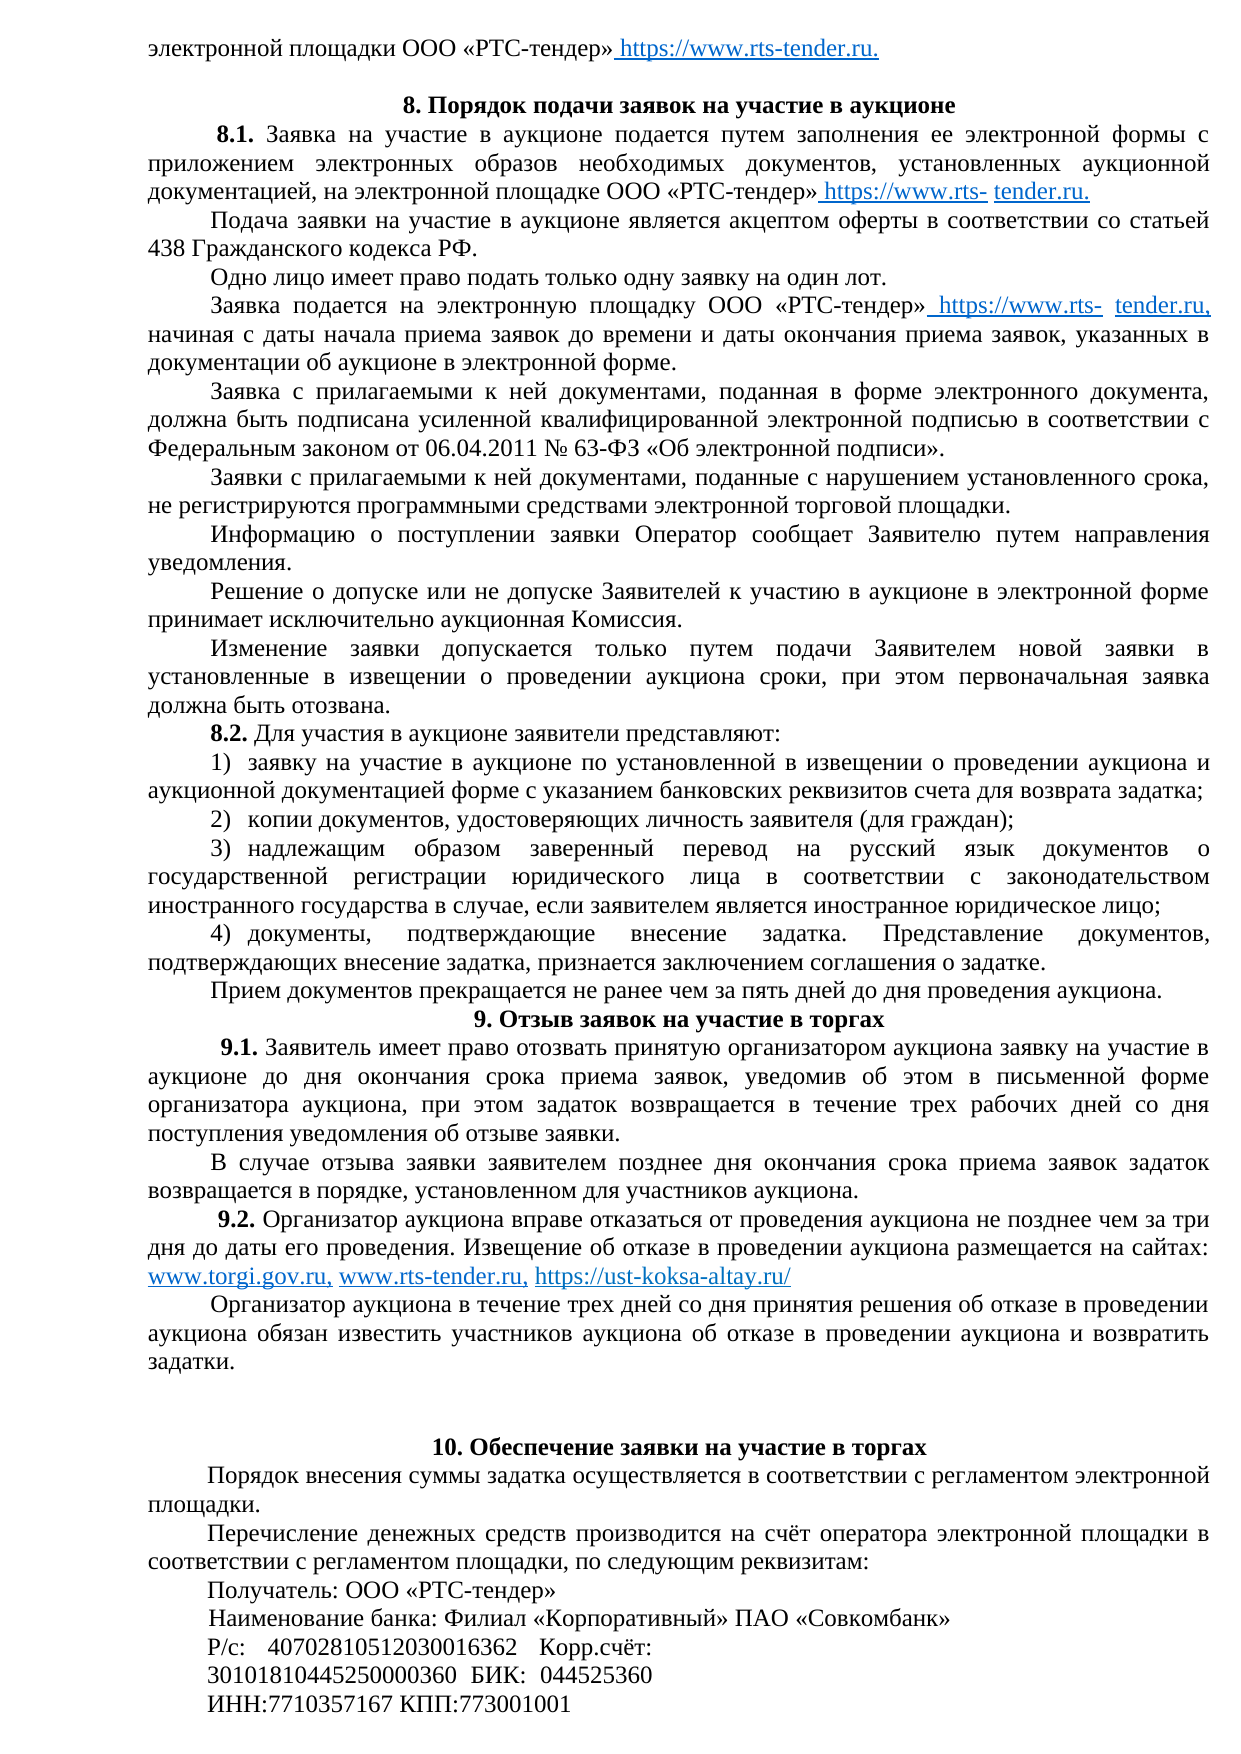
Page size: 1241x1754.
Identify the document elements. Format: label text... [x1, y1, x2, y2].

text Наименование банка: Филиал «Корпоративный» ПАО «Совкомбанк» [148, 1604, 1211, 1632]
text Заявки с прилагаемыми к ней документами, поданные с нарушением установленного срока, не регистрируются программными средствами электронной торговой площадки. [148, 462, 1211, 519]
text Подача заявки на участие в аукционе является акцептом оферты в соответствии со статьей 438 Гражданского кодекса РФ. [148, 205, 1211, 262]
text Изменение заявки допускается только путем подачи Заявителем новой заявки в установленные в извещении о проведении аукциона сроки, при этом первоначальная заявка должна быть отозвана. [148, 633, 1211, 719]
text Получатель: ООО «РТС-тендер» [148, 1575, 1211, 1604]
text Решение о допуске или не допуске Заявителей к участию в аукционе в электронной форме принимает исключительно аукционная Комиссия. [148, 576, 1211, 633]
text Заявка с прилагаемыми к ней документами, поданная в форме электронного документа, должна быть подписана усиленной квалифицированной электронной подписью в соответствии с Федеральным законом от 06.04.2011 № 63-ФЗ «Об электронной подписи». [148, 377, 1211, 462]
text Р/с: 40702810512030016362 Корр.счёт: 30101810445250000360 БИК: 044525360 ИНН:7710357167 КПП:773001001 [207, 1632, 652, 1718]
text Прием документов прекращается не ранее чем за пять дней до дня проведения аукциона. [148, 976, 1211, 1004]
text Организатор аукциона в течение трех дней со дня принятия решения об отказе в проведении аукциона обязан известить участников аукциона об отказе в проведении аукциона и возвратить задатки. [148, 1290, 1211, 1376]
list заявку на участие в аукционе по установленной в извещении о проведении аукциона и аукционной документацией форме с указанием банковских реквизитов счета для возврата задатка; [148, 748, 1211, 805]
text 8.1. Заявка на участие в аукционе подается путем заполнения ее электронной формы с приложением электронных образов необходимых документов, установленных аукционной документацией, на электронной площадке ООО «РТС-тендер» https://www.rts- tender.ru. [148, 120, 1211, 205]
list надлежащим образом заверенный перевод на русский язык документов о государственной регистрации юридического лица в соответствии с законодательством иностранного государства в случае, если заявителем является иностранное юридическое лицо; [148, 833, 1211, 919]
list документы, подтверждающие внесение задатка. Представление документов, подтверждающих внесение задатка, признается заключением соглашения о задатке. [148, 919, 1211, 976]
text 10. Обеспечение заявки на участие в торгах [148, 1433, 1211, 1461]
text Перечисление денежных средств производится на счёт оператора электронной площадки в соответствии с регламентом площадки, по следующим реквизитам: [148, 1518, 1211, 1575]
text Порядок внесения суммы задатка осуществляется в соответствии с регламентом электронной площадки. [148, 1461, 1211, 1518]
text 9.1. Заявитель имеет право отозвать принятую организатором аукциона заявку на участие в аукционе до дня окончания срока приема заявок, уведомив об этом в письменной форме организатора аукциона, при этом задаток возвращается в течение трех рабочих дней со дня поступления уведомления об отзыве заявки. [148, 1033, 1211, 1147]
list копии документов, удостоверяющих личность заявителя (для граждан); [148, 805, 1211, 833]
text 8.2. Для участия в аукционе заявители представляют: [148, 719, 1211, 748]
text 8. Порядок подачи заявок на участие в аукционе [148, 91, 1211, 120]
text 9. Отзыв заявок на участие в торгах [148, 1004, 1211, 1033]
text 9.2. Организатор аукциона вправе отказаться от проведения аукциона не позднее чем за три дня до даты его проведения. Извещение об отказе в проведении аукциона размещается на сайтах: www.torgi.gov.ru, www.rts-tender.ru, https://ust-koksa-altay.ru/ [148, 1204, 1211, 1290]
text Одно лицо имеет право подать только одну заявку на один лот. [148, 262, 1211, 291]
text Заявка подается на электронную площадку ООО «РТС-тендер» https://www.rts- tender.ru, начиная с даты начала приема заявок до времени и даты окончания приема заявок, указанных в документации об аукционе в электронной форме. [148, 291, 1211, 377]
text Информацию о поступлении заявки Оператор сообщает Заявителю путем направления уведомления. [148, 519, 1211, 576]
text В случае отзыва заявки заявителем позднее дня окончания срока приема заявок задаток возвращается в порядке, установленном для участников аукциона. [148, 1147, 1211, 1204]
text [148, 34, 1211, 63]
